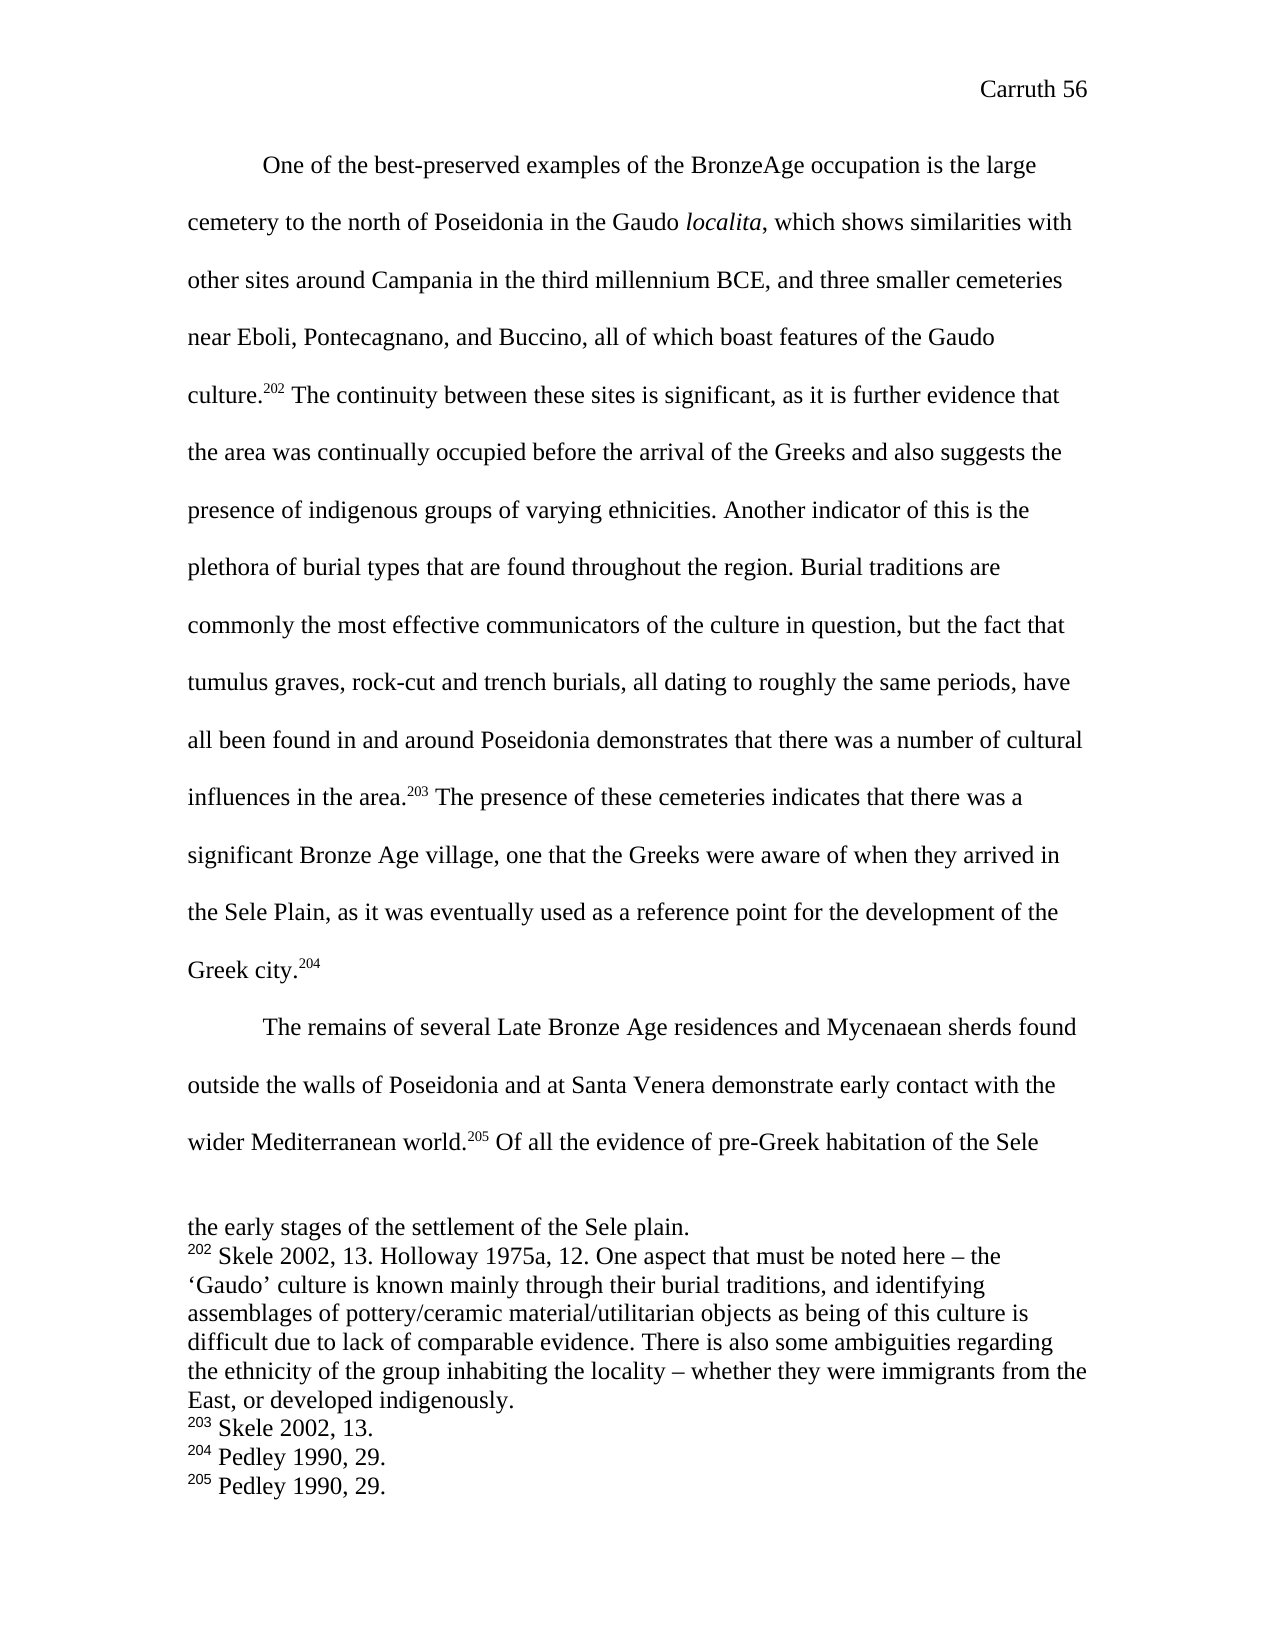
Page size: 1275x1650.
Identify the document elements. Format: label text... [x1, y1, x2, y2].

text ne of the best-preserved of the occupation is the large cemetery to the north of in the Gaudo localita, which shows similarities with other sites around Campania in the third millennium BCE, and three smaller cemeteries near Eboli, Pontecagnano, and Buccino, all of which boast features of the Gaudo culture. The continuity between these sites is significant, as that the was continually occupied before the arrival of the Greeks and also suggests tindigenous groups of varying ethnicitiesAnother indicator of this is the plethora of burial types that are found throughout the region. Burial traditions are commonly the most effective communicators of the culture in question, but the fact that tumulus graves, rock-cut and trench burials, all to roughly the same periods, have all been found in and around demonstrates that there was a number of cultural influences in the area. he presence of these cemeteries significant Bronze Age village, one that the Greeks were aware of when they arrived in the Sele Plain, as it was eventually used as a reference point for . [187, 150, 1087, 984]
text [187, 1012, 1087, 1156]
